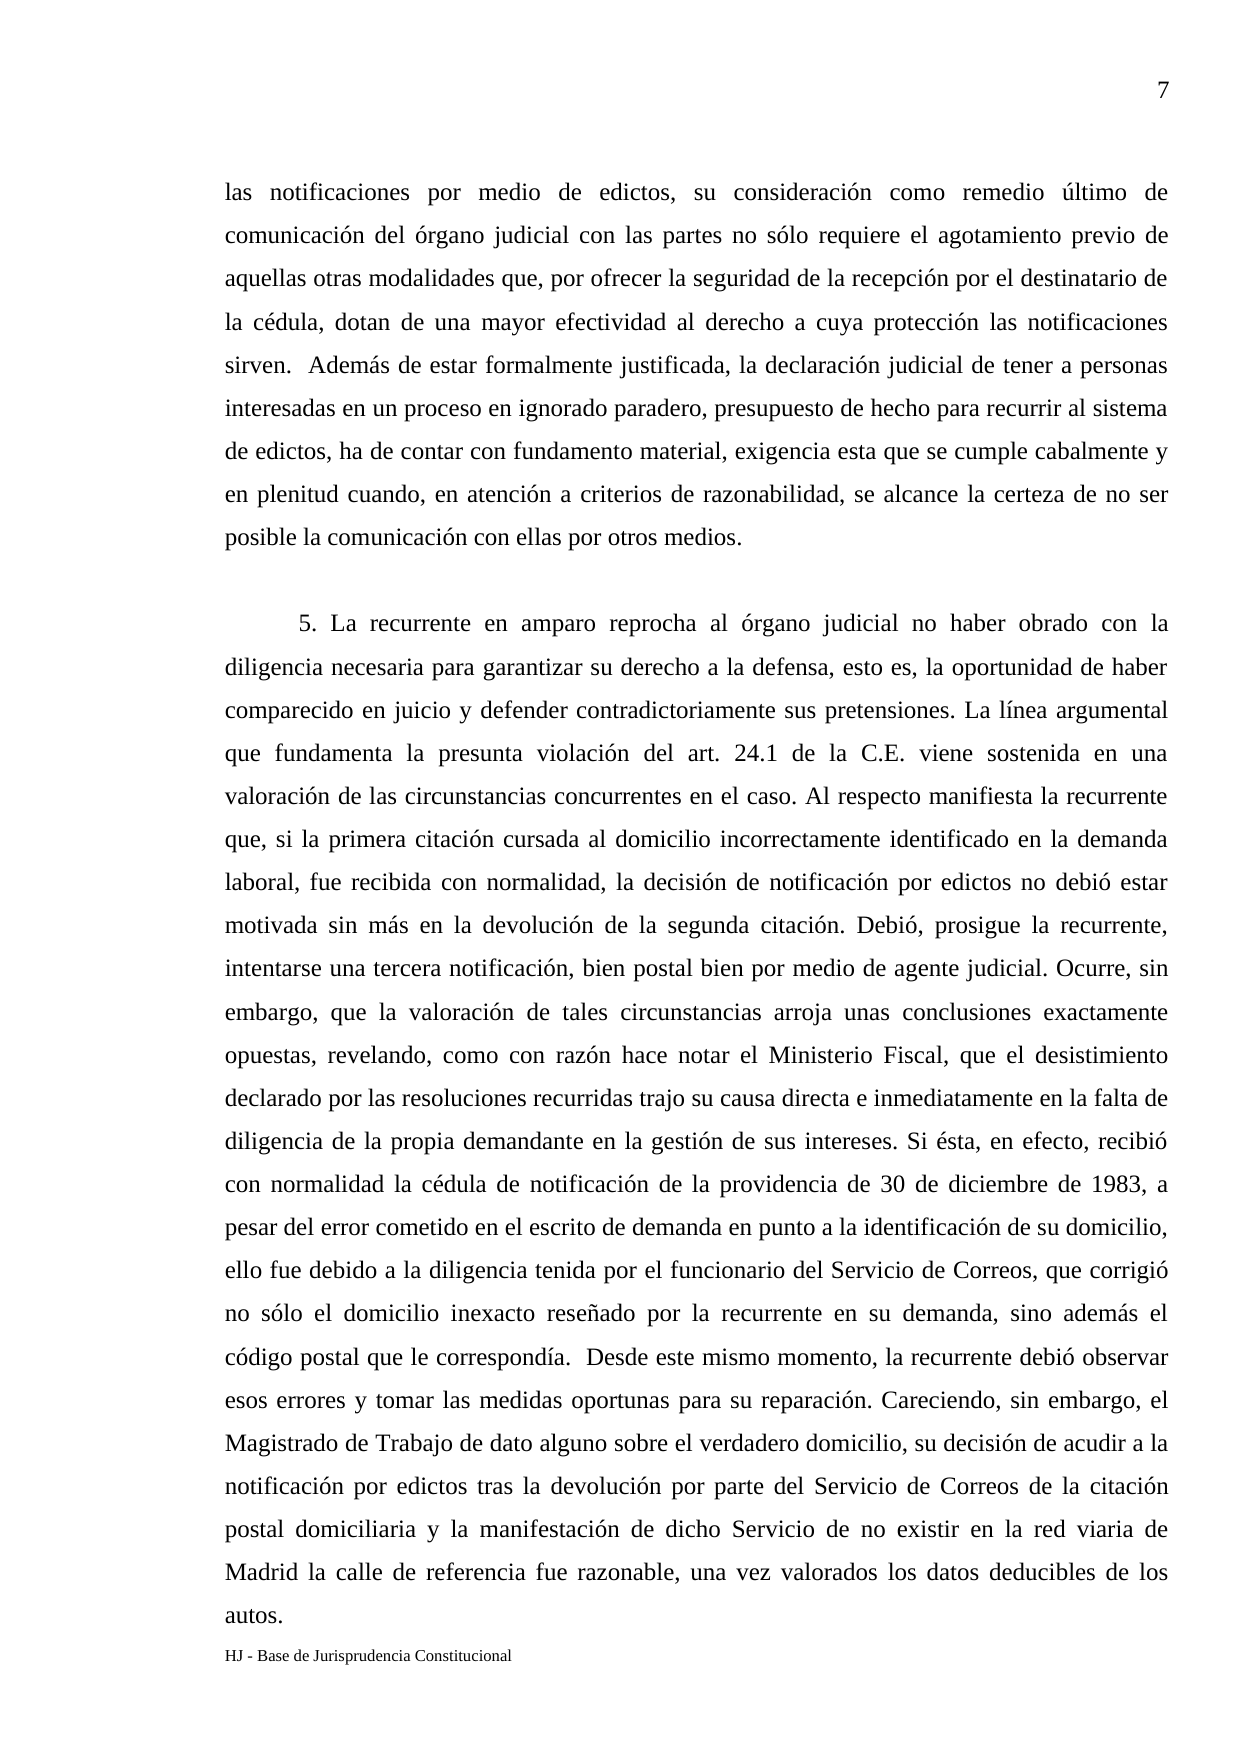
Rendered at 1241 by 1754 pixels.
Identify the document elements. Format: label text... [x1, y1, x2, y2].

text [224, 177, 1169, 551]
text 5. La recurrente en amparo reprocha al órgano judicial no haber obrado con la diligencia necesaria para garantizar su derecho a la defensa, esto es, la oportunidad de haber comparecido en juicio y defender contradictoriamente sus pretensiones. La línea argumental que fundamenta la presunta violación del art. 24.1 de la C.E. viene sostenida en una valoración de las circunstancias concurrentes en el caso. Al respecto manifiesta la recurrente que, si la primera citación cursada al domicilio incorrectamente identificado en la demanda laboral, fue recibida con normalidad, la decisión de notificación por edictos no debió estar motivada sin más en la devolución de la segunda citación. Debió, prosigue la recurrente, intentarse una tercera notificación, bien postal bien por medio de agente judicial. Ocurre, sin embargo, que la valoración de tales circunstancias arroja unas conclusiones exactamente opuestas, revelando, como con razón hace notar el Ministerio Fiscal, que el desistimiento declarado por las resoluciones recurridas trajo su causa directa e inmediatamente en la falta de diligencia de la propia demandante en la gestión de sus intereses. Si ésta, en efecto, recibió con normalidad la cédula de notificación de la providencia de 30 de diciembre de 1983, a pesar del error cometido en el escrito de demanda en punto a la identificación de su domicilio, ello fue debido a la diligencia tenida por el funcionario del Servicio de Correos, que corrigió no sólo el domicilio inexacto reseñado por la recurrente en su demanda, sino además el código postal que le correspondía. Desde este mismo momento, la recurrente debió observar esos errores y tomar las medidas oportunas para su reparación. Careciendo, sin embargo, el Magistrado de Trabajo de dato alguno sobre el verdadero domicilio, su decisión de acudir a la notificación por edictos tras la devolución por parte del Servicio de Correos de la citación postal domiciliaria y la manifestación de dicho Servicio de no existir en la red viaria de Madrid la calle de referencia fue razonable, una vez valorados los datos deducibles de los autos. [224, 608, 1169, 1629]
